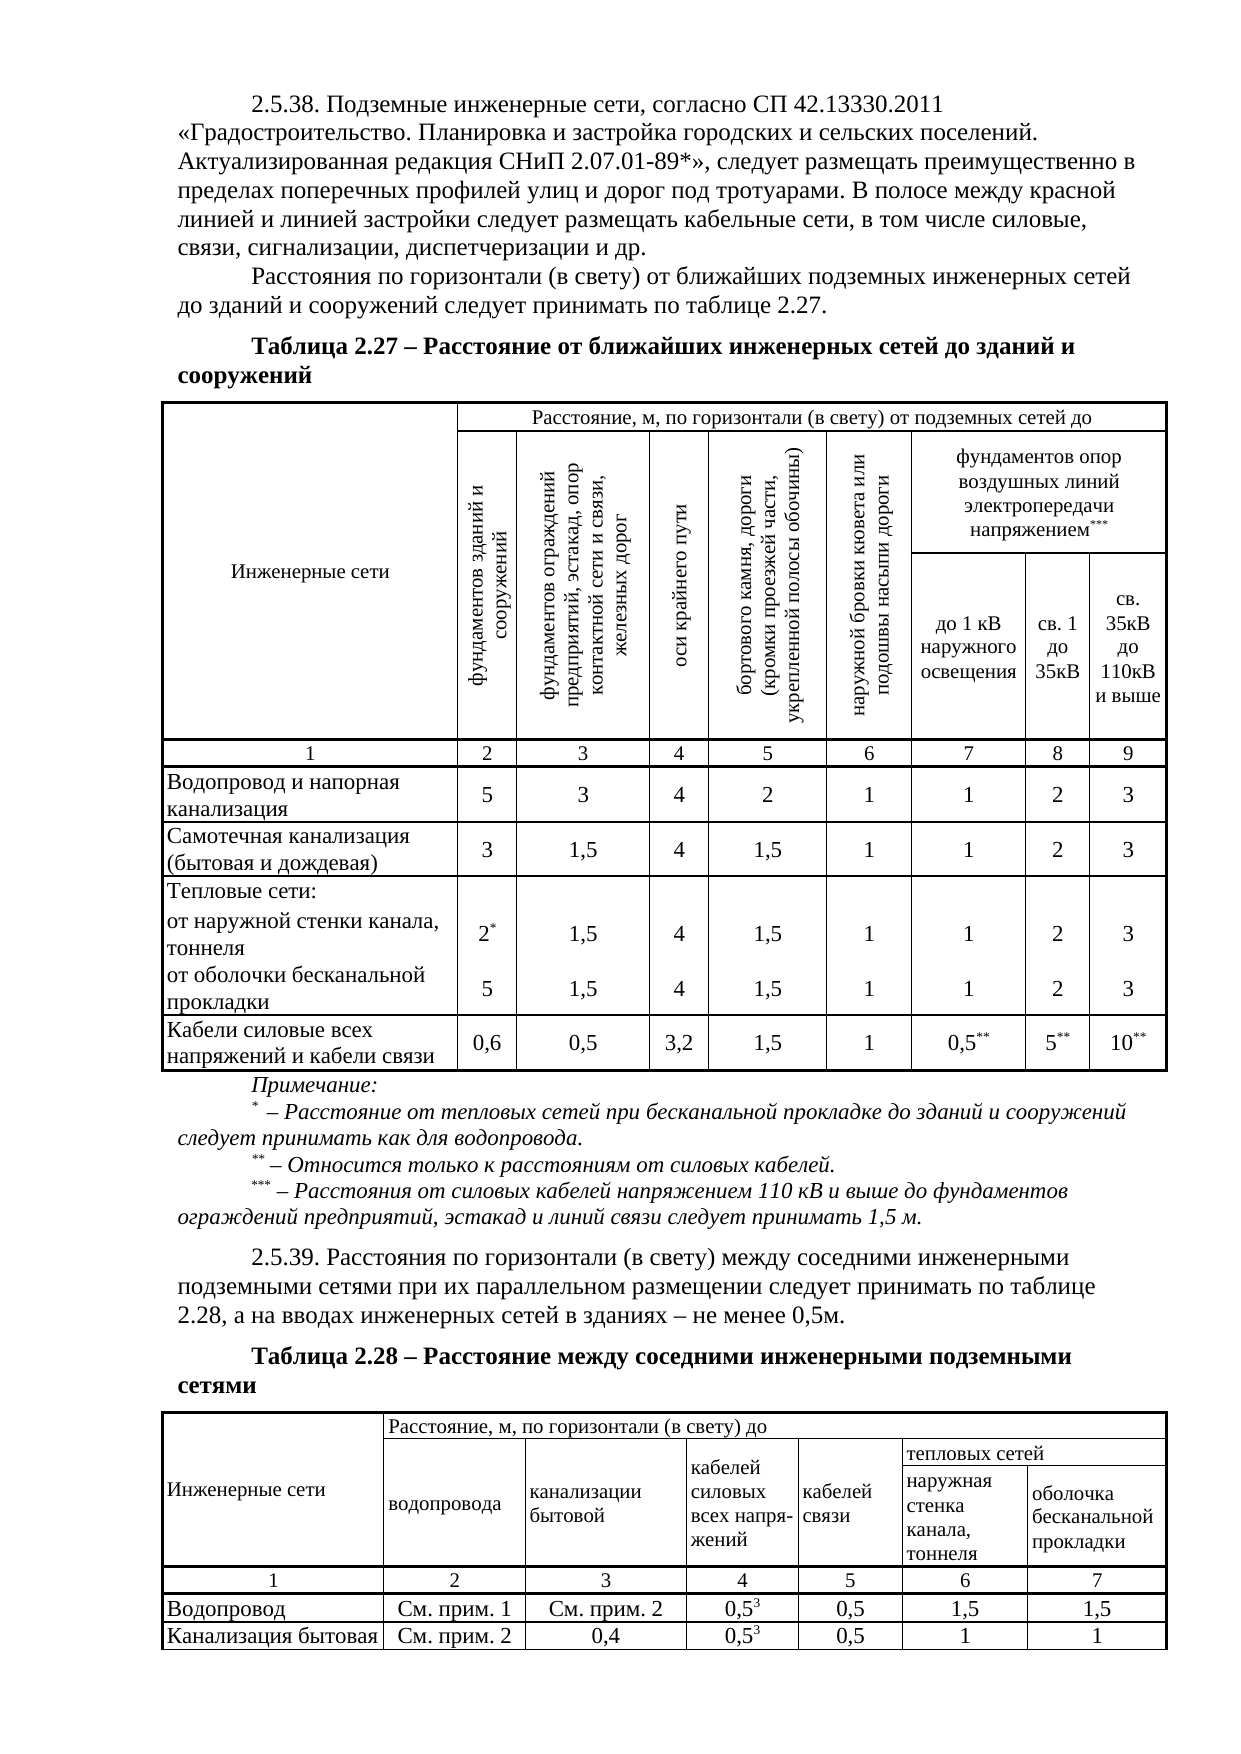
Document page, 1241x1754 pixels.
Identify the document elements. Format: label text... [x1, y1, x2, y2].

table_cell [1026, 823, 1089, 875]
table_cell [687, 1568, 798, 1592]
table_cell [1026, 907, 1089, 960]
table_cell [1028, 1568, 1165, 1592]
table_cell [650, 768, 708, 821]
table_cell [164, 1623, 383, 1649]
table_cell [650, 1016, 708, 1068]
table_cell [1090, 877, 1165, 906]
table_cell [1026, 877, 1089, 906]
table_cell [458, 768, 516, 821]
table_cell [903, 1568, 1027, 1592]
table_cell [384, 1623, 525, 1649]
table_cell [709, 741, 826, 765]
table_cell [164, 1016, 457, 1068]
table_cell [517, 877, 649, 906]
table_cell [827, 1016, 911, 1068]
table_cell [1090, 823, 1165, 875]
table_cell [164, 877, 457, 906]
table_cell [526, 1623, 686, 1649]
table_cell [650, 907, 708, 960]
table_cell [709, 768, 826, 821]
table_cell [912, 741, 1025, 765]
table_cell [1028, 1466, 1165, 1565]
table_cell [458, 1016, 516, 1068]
text Таблица 2.27 – Расстояние от ближайших инженерных сетей до зданий и сооружений [177, 331, 1152, 389]
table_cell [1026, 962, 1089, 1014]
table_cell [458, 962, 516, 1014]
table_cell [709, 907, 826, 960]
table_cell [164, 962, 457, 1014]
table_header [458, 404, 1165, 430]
text *** – Расстояния от силовых кабелей напряжением 110 кВ и выше до фундаментов ограждений предприятий, эстакад и линий связи следует принимать 1,5 м. [177, 1177, 1152, 1230]
text Примечание: [177, 1072, 1152, 1098]
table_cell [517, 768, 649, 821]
text Таблица 2.28 – Расстояние между соседними инженерными подземными сетями [177, 1341, 1152, 1398]
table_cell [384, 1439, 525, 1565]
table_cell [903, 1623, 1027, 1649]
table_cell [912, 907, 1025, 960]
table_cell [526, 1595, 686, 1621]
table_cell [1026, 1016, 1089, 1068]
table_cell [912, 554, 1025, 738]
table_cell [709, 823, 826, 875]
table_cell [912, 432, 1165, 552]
text ** – Относится только к расстояниям от силовых кабелей. [177, 1151, 1152, 1177]
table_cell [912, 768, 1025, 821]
text * – Расстояние от тепловых сетей при бесканальной прокладке до зданий и сооружений следует принимать как для водопровода. [177, 1098, 1152, 1151]
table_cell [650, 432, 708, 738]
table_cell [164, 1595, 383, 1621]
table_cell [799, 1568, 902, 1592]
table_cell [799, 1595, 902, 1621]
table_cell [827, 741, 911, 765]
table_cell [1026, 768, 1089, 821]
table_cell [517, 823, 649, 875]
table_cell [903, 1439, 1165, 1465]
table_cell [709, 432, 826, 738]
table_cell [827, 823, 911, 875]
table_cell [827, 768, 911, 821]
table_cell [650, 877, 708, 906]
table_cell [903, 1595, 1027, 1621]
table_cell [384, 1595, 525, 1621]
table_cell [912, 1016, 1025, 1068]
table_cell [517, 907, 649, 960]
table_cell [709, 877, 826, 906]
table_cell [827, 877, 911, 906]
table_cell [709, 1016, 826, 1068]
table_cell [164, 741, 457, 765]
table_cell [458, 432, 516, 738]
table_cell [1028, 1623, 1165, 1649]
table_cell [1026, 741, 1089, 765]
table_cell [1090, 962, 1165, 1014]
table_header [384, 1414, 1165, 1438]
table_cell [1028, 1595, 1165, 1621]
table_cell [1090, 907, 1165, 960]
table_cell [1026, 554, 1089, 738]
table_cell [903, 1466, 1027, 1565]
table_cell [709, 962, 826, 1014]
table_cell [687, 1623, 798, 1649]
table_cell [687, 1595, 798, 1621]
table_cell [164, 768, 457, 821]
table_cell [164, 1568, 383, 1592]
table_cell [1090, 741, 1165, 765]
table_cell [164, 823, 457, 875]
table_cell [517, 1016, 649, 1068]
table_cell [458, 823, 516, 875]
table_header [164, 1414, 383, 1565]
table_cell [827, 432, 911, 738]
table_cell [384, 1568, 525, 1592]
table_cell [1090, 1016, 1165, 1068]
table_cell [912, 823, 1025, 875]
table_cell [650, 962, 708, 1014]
text 2.5.38. Подземные инженерные сети, согласно СП 42.13330.2011 «Градостроительство. Планировка и застройка городских и сельских поселений. Актуализированная редакция СНиП 2.07.01-89*», следует размещать преимущественно в пределах поперечных профилей улиц и дорог под тротуарами. В полосе между красной линией и линией застройки следует размещать кабельные сети, в том числе силовые, связи, сигнализации, диспетчеризации и др. [177, 89, 1152, 261]
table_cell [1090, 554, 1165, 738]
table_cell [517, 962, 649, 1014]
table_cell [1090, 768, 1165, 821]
text Расстояния по горизонтали (в свету) от ближайших подземных инженерных сетей до зданий и сооружений следует принимать по таблице 2.27. [177, 261, 1152, 319]
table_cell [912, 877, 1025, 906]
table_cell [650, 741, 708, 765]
text 2.5.39. Расстояния по горизонтали (в свету) между соседними инженерными подземными сетями при их параллельном размещении следует принимать по таблице 2.28, а на вводах инженерных сетей в зданиях – не менее 0,5м. [177, 1242, 1152, 1328]
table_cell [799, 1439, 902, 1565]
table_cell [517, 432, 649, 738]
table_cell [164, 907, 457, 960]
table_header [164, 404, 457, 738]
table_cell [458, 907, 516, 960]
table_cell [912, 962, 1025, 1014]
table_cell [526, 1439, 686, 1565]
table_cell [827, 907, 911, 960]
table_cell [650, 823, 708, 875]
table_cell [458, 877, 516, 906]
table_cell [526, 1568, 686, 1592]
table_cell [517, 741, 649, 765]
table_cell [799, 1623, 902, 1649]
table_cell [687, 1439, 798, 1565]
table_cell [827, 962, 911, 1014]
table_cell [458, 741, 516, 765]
